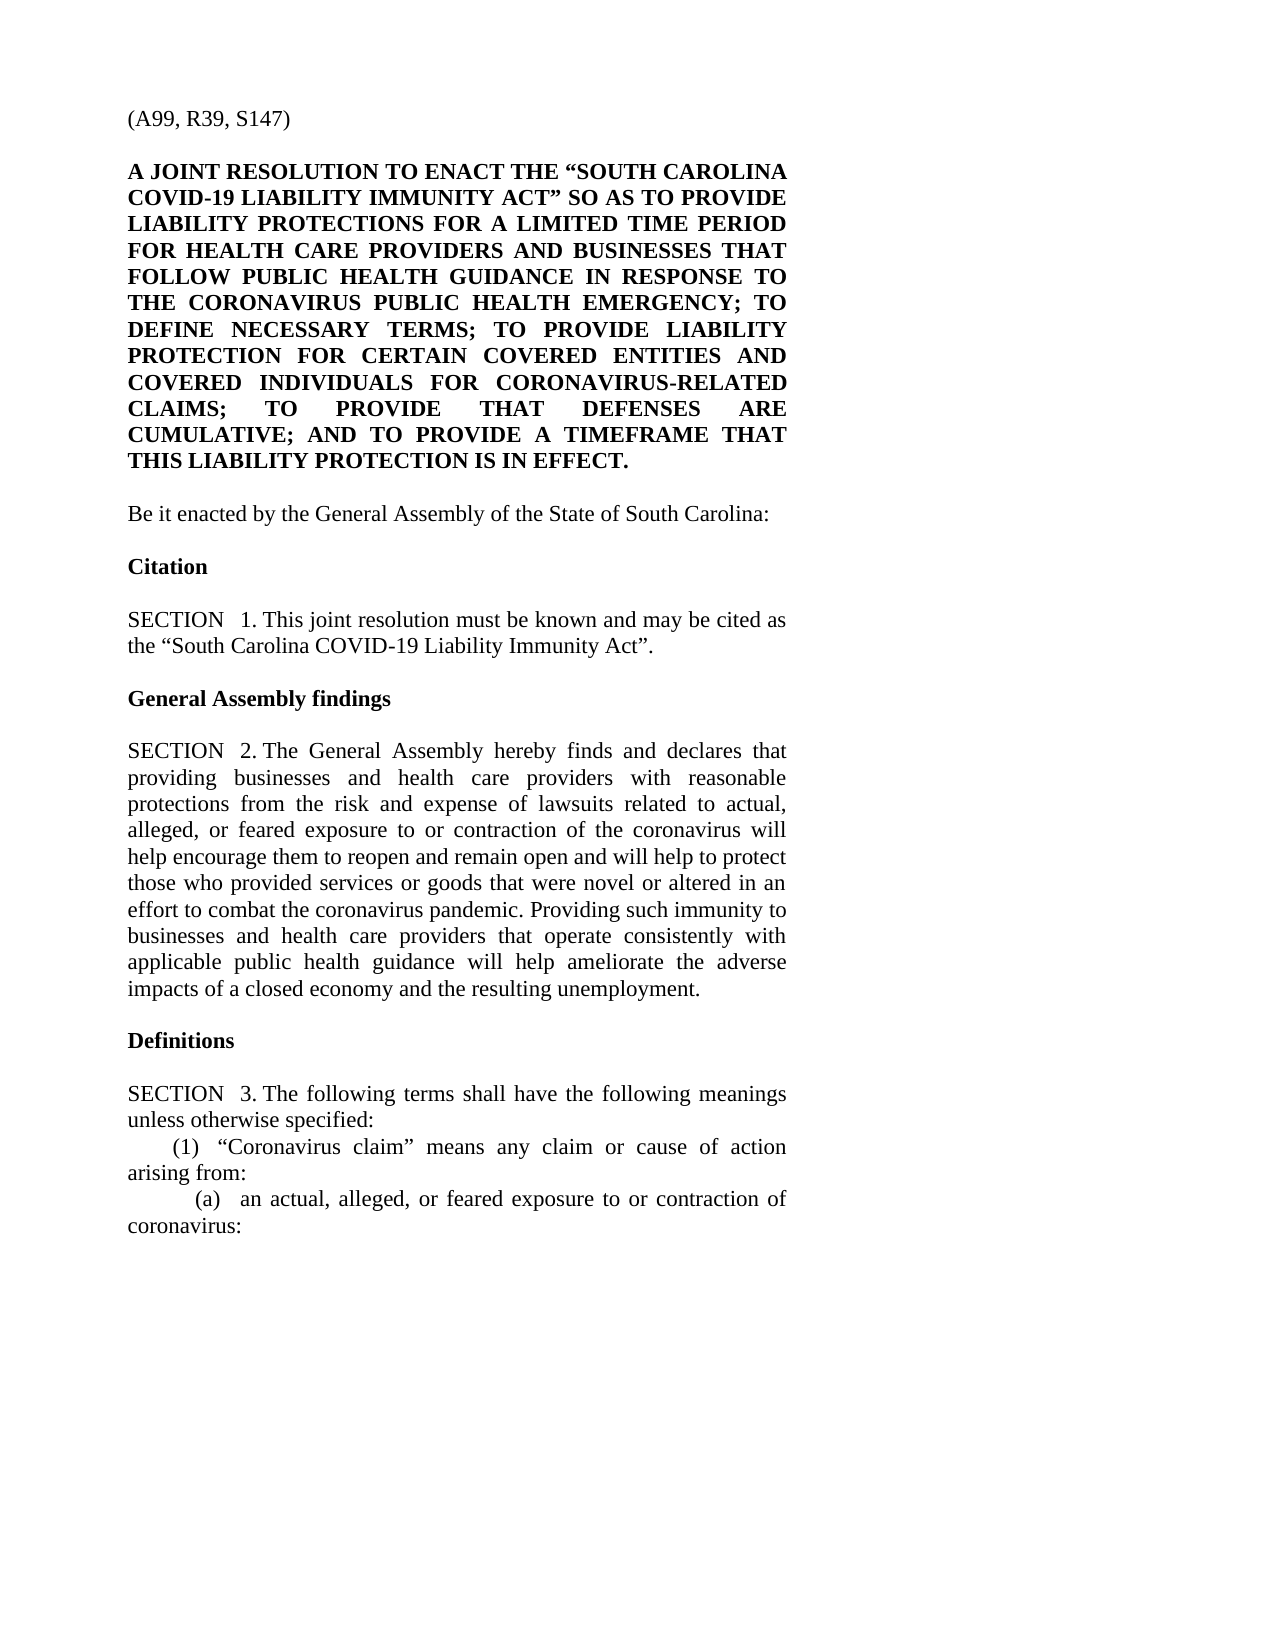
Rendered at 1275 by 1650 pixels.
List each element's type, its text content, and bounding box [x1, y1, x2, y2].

text SECTION 3. The following terms shall have the following meanings unless otherwise specified: [127, 1080, 787, 1133]
text Citation [127, 553, 787, 579]
text (A99, R39, S147) [127, 105, 787, 131]
text (1) “Coronavirus claim” means any claim or cause of action arising from: [127, 1133, 787, 1186]
text Definitions [127, 1027, 787, 1054]
text A JOINT RESOLUTION TO ENACT THE “SOUTH CAROLINA COVID-19 LIABILITY IMMUNITY ACT” SO AS TO PROVIDE LIABILITY PROTECTIONS FOR A LIMITED TIME PERIOD FOR HEALTH CARE PROVIDERS AND BUSINESSES THAT FOLLOW PUBLIC HEALTH GUIDANCE IN RESPONSE TO THE CORONAVIRUS PUBLIC HEALTH EMERGENCY; TO DEFINE NECESSARY TERMS; TO PROVIDE LIABILITY PROTECTION FOR CERTAIN COVERED ENTITIES AND COVERED INDIVIDUALS FOR CORONAVIRUS-RELATED CLAIMS; TO PROVIDE THAT DEFENSES ARE CUMULATIVE; AND TO PROVIDE A TIMEFRAME THAT THIS LIABILITY PROTECTION IS IN EFFECT. [127, 158, 787, 474]
text SECTION 1. This joint resolution must be known and may be cited as the “South Carolina COVID-19 Liability Immunity Act”. [127, 606, 787, 658]
text (a) an actual, alleged, or feared exposure to or contraction of coronavirus: [127, 1186, 787, 1238]
text SECTION 2. The General Assembly hereby finds and declares that providing businesses and health care providers with reasonable protections from the risk and expense of lawsuits related to actual, alleged, or feared exposure to or contraction of the coronavirus will help encourage them to reopen and remain open and will help to protect those who provided services or goods that were novel or altered in an effort to combat the coronavirus pandemic. Providing such immunity to businesses and health care providers that operate consistently with applicable public health guidance will help ameliorate the adverse impacts of a closed economy and the resulting unemployment. [127, 737, 787, 1001]
text General Assembly findings [127, 685, 787, 711]
text Be it enacted by the General Assembly of the State of South Carolina: [127, 500, 787, 527]
